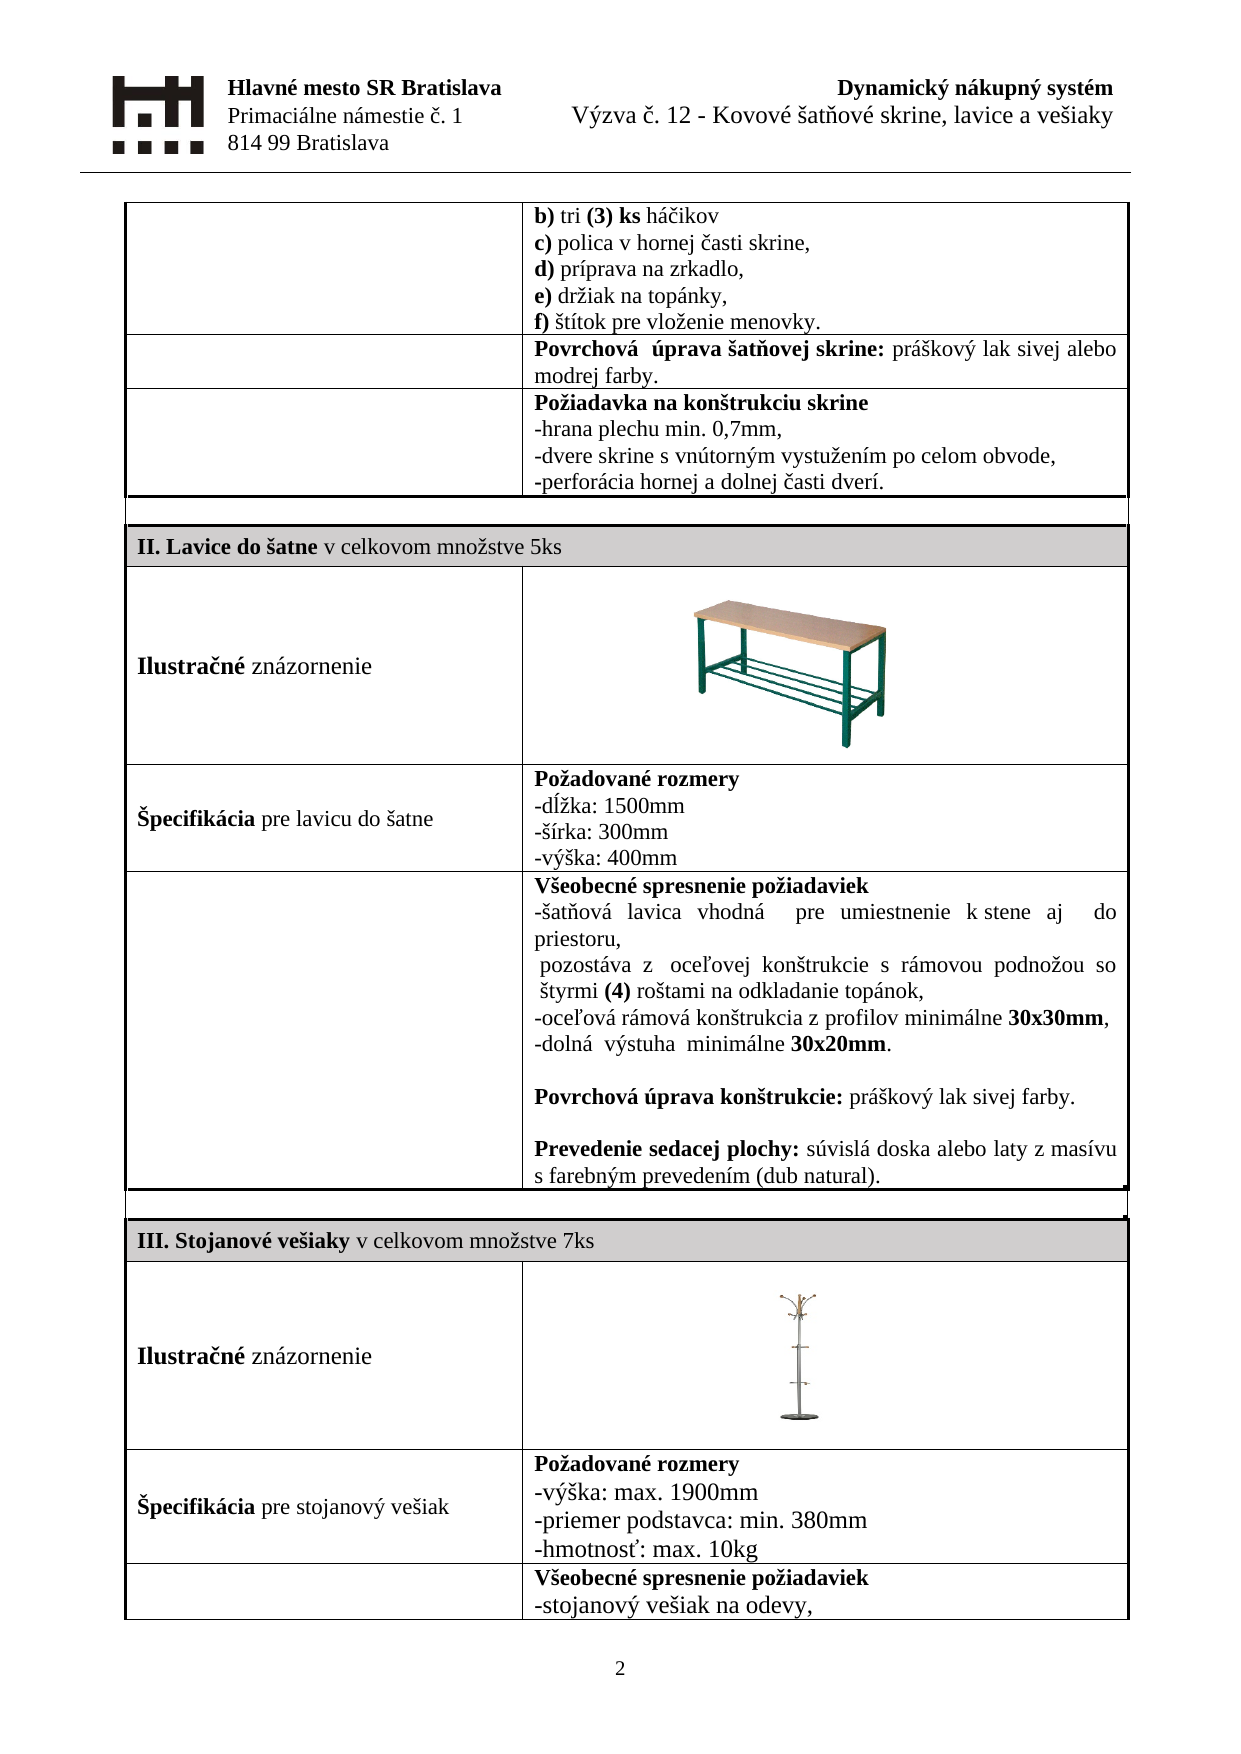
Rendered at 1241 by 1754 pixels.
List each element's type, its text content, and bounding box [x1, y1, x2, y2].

table_cell Ilustračné znázornenie [127, 1262, 522, 1449]
table_cell [523, 1262, 1127, 1449]
picture [696, 1290, 894, 1423]
table_cell [127, 1564, 522, 1619]
table_cell Ilustračné znázornenie [127, 567, 522, 764]
table_cell Požadované rozmery -výška: max. 1900mm -priemer podstavca: min. 380mm -hmotnosť: max. 10kg [523, 1450, 1127, 1563]
picture [690, 582, 887, 749]
table_cell [127, 203, 522, 334]
table_cell [126, 1188, 1127, 1218]
table_cell Špecifikácia pre stojanový vešiak [127, 1450, 522, 1563]
table_cell II. Lavice do šatne v celkovom množstve 5ks [127, 524, 1127, 566]
picture [112, 76, 204, 154]
table_cell Povrchová úprava šatňovej skrine: práškový lak sivej alebo modrej farby. [523, 335, 1127, 388]
table_cell Všeobecné spresnenie požiadaviek -šatňová lavica vhodná pre umiestnenie k stene aj do priestoru, pozostáva z oceľovej konštrukcie s rámovou podnožou so štyrmi (4) roštami na odkladanie topánok, -oceľová rámová konštrukcia z profilov minimálne 30x30mm, -dolná výstuha minimálne 30x20mm. Povrchová úprava konštrukcie: práškový lak sivej farby. Prevedenie sedacej plochy: súvislá doska alebo laty z masívu s farebným prevedením (dub natural). [523, 872, 1127, 1188]
table_cell [127, 335, 522, 388]
table_cell [127, 389, 522, 494]
table_cell Špecifikácia pre lavicu do šatne [127, 765, 522, 871]
table_cell [126, 495, 1128, 524]
table_cell Požadované rozmery -dĺžka: 1500mm -šírka: 300mm -výška: 400mm [523, 765, 1127, 871]
table_cell Požiadavka na konštrukciu skrine -hrana plechu min. 0,7mm, -dvere skrine s vnútorným vystužením po celom obvode, -perforácia hornej a dolnej časti dverí. [523, 389, 1127, 494]
table_cell III. Stojanové vešiaky v celkovom množstve 7ks [127, 1218, 1127, 1261]
table_cell [127, 872, 522, 1188]
table_cell [523, 567, 1127, 764]
